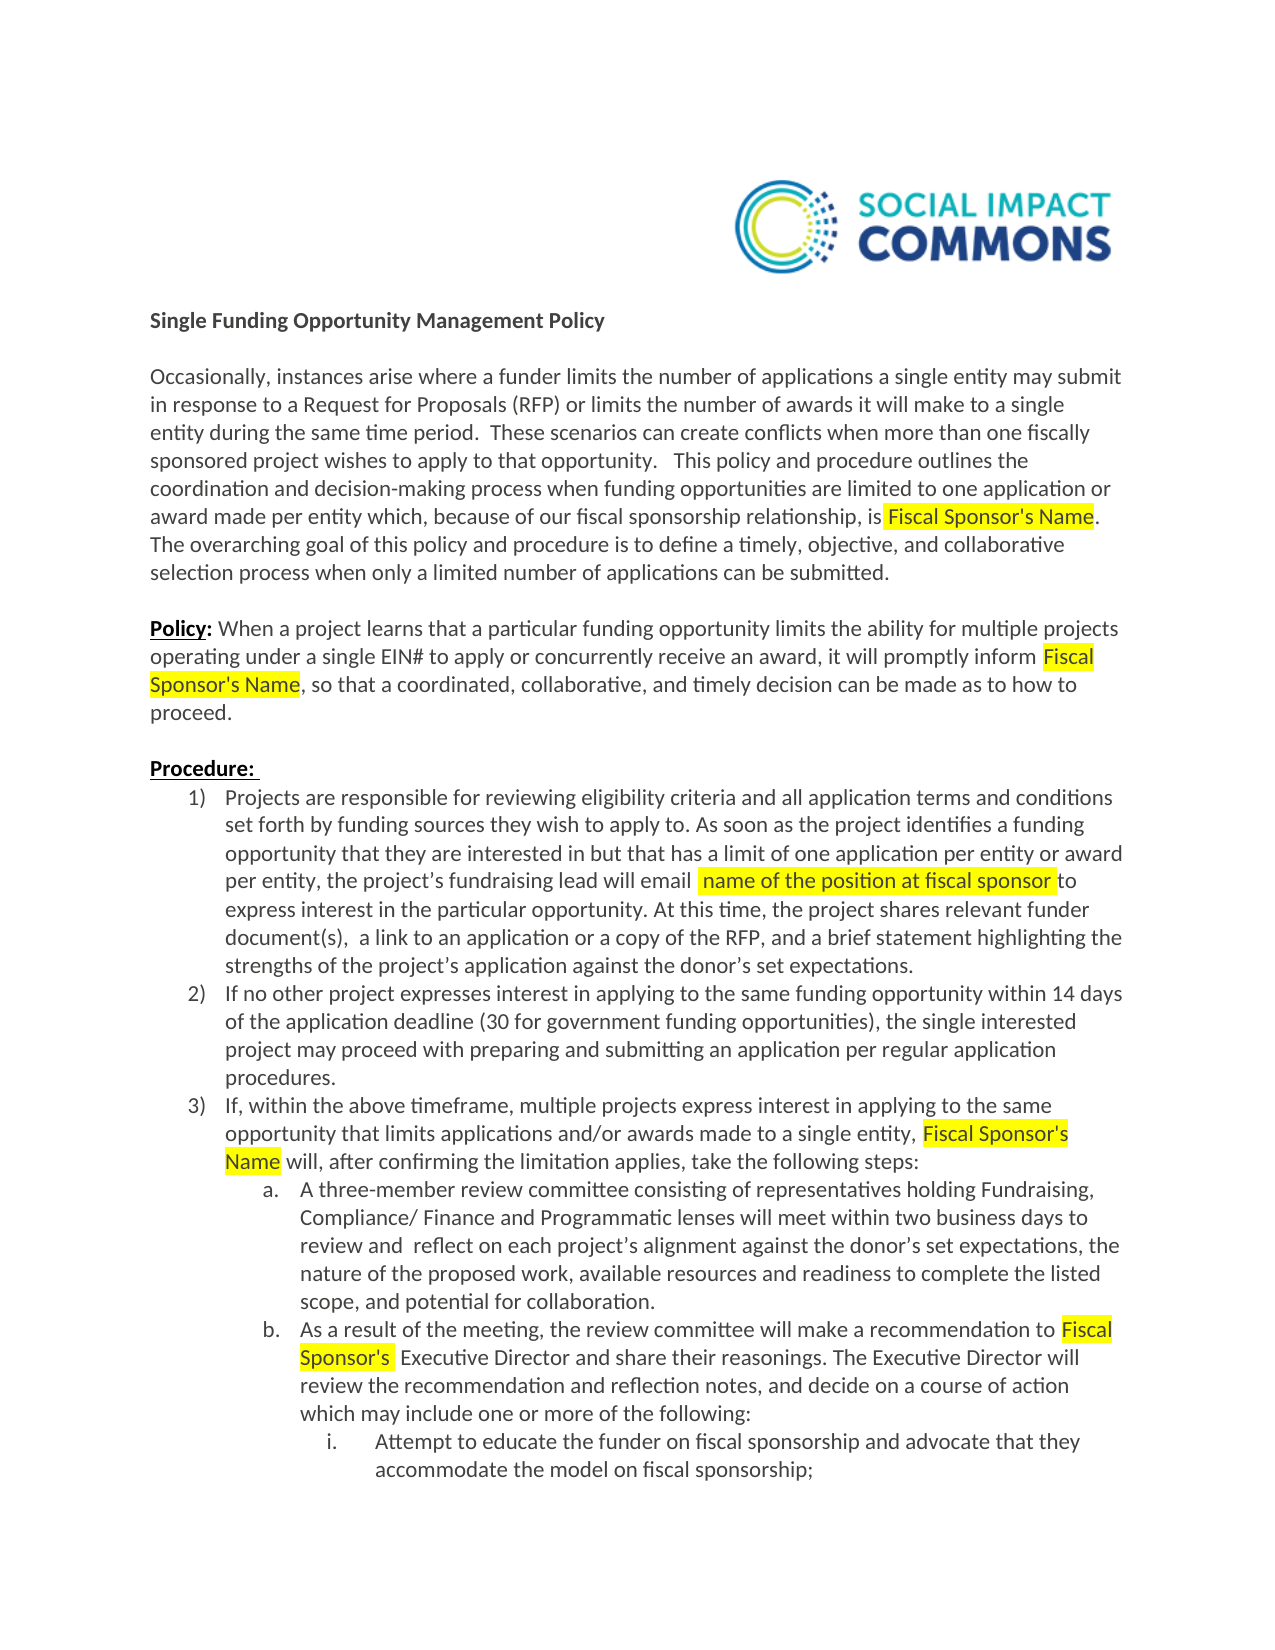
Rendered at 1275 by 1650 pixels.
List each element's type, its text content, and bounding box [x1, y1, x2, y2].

picture [724, 168, 1122, 285]
text Single Funding Opportunity Management Policy [150, 306, 1125, 334]
list As a result of the meeting, the review committee will make a recommendation to Fiscal Sponsor's Executive Director and share their reasonings. The Executive Director will review the recommendation and reflection notes, and decide on a course of action which may include one or more of the following: [262, 1315, 1125, 1427]
list Projects are responsible for reviewing eligibility criteria and all application terms and conditions set forth by funding sources they wish to apply to. As soon as the project identifies a funding opportunity that they are interested in but that has a limit of one application per entity or award per entity, the project’s fundraising lead will email name of the position at fiscal sponsor to express interest in the particular opportunity. At this time, the project shares relevant funder document(s), a link to an application or a copy of the RFP, and a brief statement highlighting the strengths of the project’s application against the donor’s set expectations. [187, 783, 1125, 979]
list If, within the above timeframe, multiple projects express interest in applying to the same opportunity that limits applications and/or awards made to a single entity, Fiscal Sponsor's Name will, after confirming the limitation applies, take the following steps: [187, 1091, 1125, 1175]
list Attempt to educate the funder on fiscal sponsorship and advocate that they accommodate the model on fiscal sponsorship; [337, 1427, 1125, 1483]
text Procedure: [150, 754, 1125, 783]
list If no other project expresses interest in applying to the same funding opportunity within 14 days of the application deadline (30 for government funding opportunities), the single interested project may proceed with preparing and submitting an application per regular application procedures. [187, 979, 1125, 1091]
text Occasionally, instances arise where a funder limits the number of applications a single entity may submit in response to a Request for Proposals (RFP) or limits the number of awards it will make to a single entity during the same time period. These scenarios can create conflicts when more than one fiscally sponsored project wishes to apply to that opportunity. This policy and procedure outlines the coordination and decision-making process when funding opportunities are limited to one application or award made per entity which, because of our fiscal sponsorship relationship, is Fiscal Sponsor's Name. The overarching goal of this policy and procedure is to define a timely, objective, and collaborative selection process when only a limited number of applications can be submitted. [150, 362, 1125, 586]
list A three-member review committee consisting of representatives holding Fundraising, Compliance/ Finance and Programmatic lenses will meet within two business days to review and reflect on each project’s alignment against the donor’s set expectations, the nature of the proposed work, available resources and readiness to complete the listed scope, and potential for collaboration. [262, 1175, 1125, 1315]
text Policy: When a project learns that a particular funding opportunity limits the ability for multiple projects operating under a single EIN# to apply or concurrently receive an award, it will promptly inform Fiscal Sponsor's Name, so that a coordinated, collaborative, and timely decision can be made as to how to proceed. [150, 614, 1125, 727]
